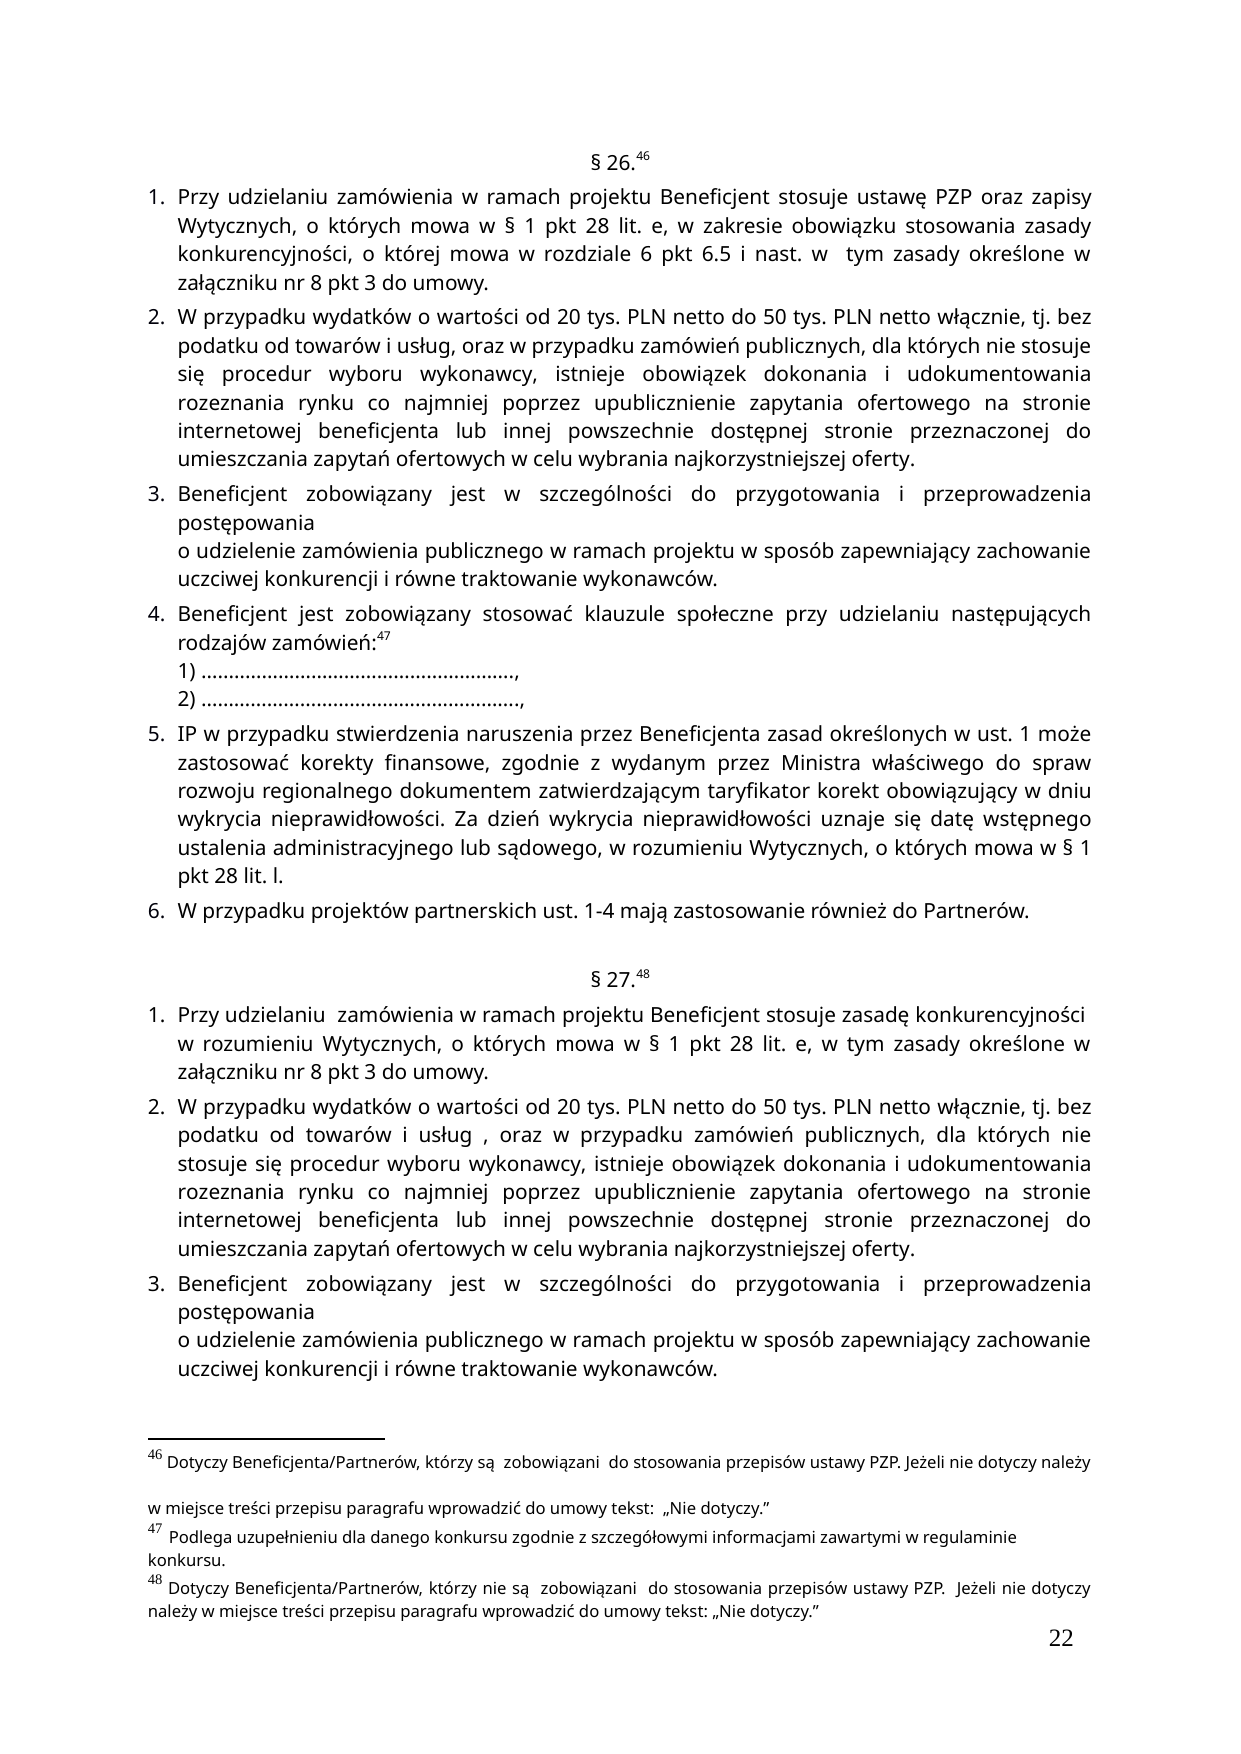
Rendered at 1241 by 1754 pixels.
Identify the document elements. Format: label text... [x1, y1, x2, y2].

list IP w przypadku stwierdzenia naruszenia przez Beneficjenta zasad określonych w ust. 1 może zastosować korekty finansowe, zgodnie z wydanym przez Ministra właściwego do spraw rozwoju regionalnego dokumentem zatwierdzającym taryfikator korekt obowiązujący w dniu wykrycia nieprawidłowości. Za dzień wykrycia nieprawidłowości uznaje się datę wstępnego ustalenia administracyjnego lub sądowego, w rozumieniu Wytycznych, o których mowa w § 1 pkt 28 lit. l. [148, 719, 1092, 890]
list Przy udzielaniu zamówienia w ramach projektu Beneficjent stosuje ustawę PZP oraz zapisy Wytycznych, o których mowa w § 1 pkt 28 lit. e, w zakresie obowiązku stosowania zasady konkurencyjności, o której mowa w rozdziale 6 pkt 6.5 i nast. w tym zasady określone w załączniku nr 8 pkt 3 do umowy. [148, 182, 1092, 296]
text § 26. [148, 148, 1092, 176]
list Beneficjent zobowiązany jest w szczególności do przygotowania i przeprowadzenia postępowania o udzielenie zamówienia publicznego w ramach projektu w sposób zapewniający zachowanie uczciwej konkurencji i równe traktowanie wykonawców. [148, 1269, 1092, 1382]
list 2) …………………………………………………., [177, 684, 1092, 713]
list W przypadku projektów partnerskich ust. 1-4 mają zastosowanie również do Partnerów. [148, 896, 1092, 924]
list W przypadku wydatków o wartości od 20 tys. PLN netto do 50 tys. PLN netto włącznie, tj. bez podatku od towarów i usług, oraz w przypadku zamówień publicznych, dla których nie stosuje się procedur wyboru wykonawcy, istnieje obowiązek dokonania i udokumentowania rozeznania rynku co najmniej poprzez upublicznienie zapytania ofertowego na stronie internetowej beneficjenta lub innej powszechnie dostępnej stronie przeznaczonej do umieszczania zapytań ofertowych w celu wybrania najkorzystniejszej oferty. [148, 302, 1092, 473]
list W przypadku wydatków o wartości od 20 tys. PLN netto do 50 tys. PLN netto włącznie, tj. bez podatku od towarów i usług , oraz w przypadku zamówień publicznych, dla których nie stosuje się procedur wyboru wykonawcy, istnieje obowiązek dokonania i udokumentowania rozeznania rynku co najmniej poprzez upublicznienie zapytania ofertowego na stronie internetowej beneficjenta lub innej powszechnie dostępnej stronie przeznaczonej do umieszczania zapytań ofertowych w celu wybrania najkorzystniejszej oferty. [148, 1092, 1092, 1262]
list 1) …..……………………………………………., [177, 656, 1092, 684]
list Przy udzielaniu zamówienia w ramach projektu Beneficjent stosuje zasadę konkurencyjności w rozumieniu Wytycznych, o których mowa w § 1 pkt 28 lit. e, w tym zasady określone w załączniku nr 8 pkt 3 do umowy. [148, 1000, 1092, 1086]
text § 27. [148, 966, 1092, 994]
list Beneficjent zobowiązany jest w szczególności do przygotowania i przeprowadzenia postępowania o udzielenie zamówienia publicznego w ramach projektu w sposób zapewniający zachowanie uczciwej konkurencji i równe traktowanie wykonawców. [148, 479, 1092, 593]
list Beneficjent jest zobowiązany stosować klauzule społeczne przy udzielaniu następujących rodzajów zamówień: [148, 599, 1092, 656]
